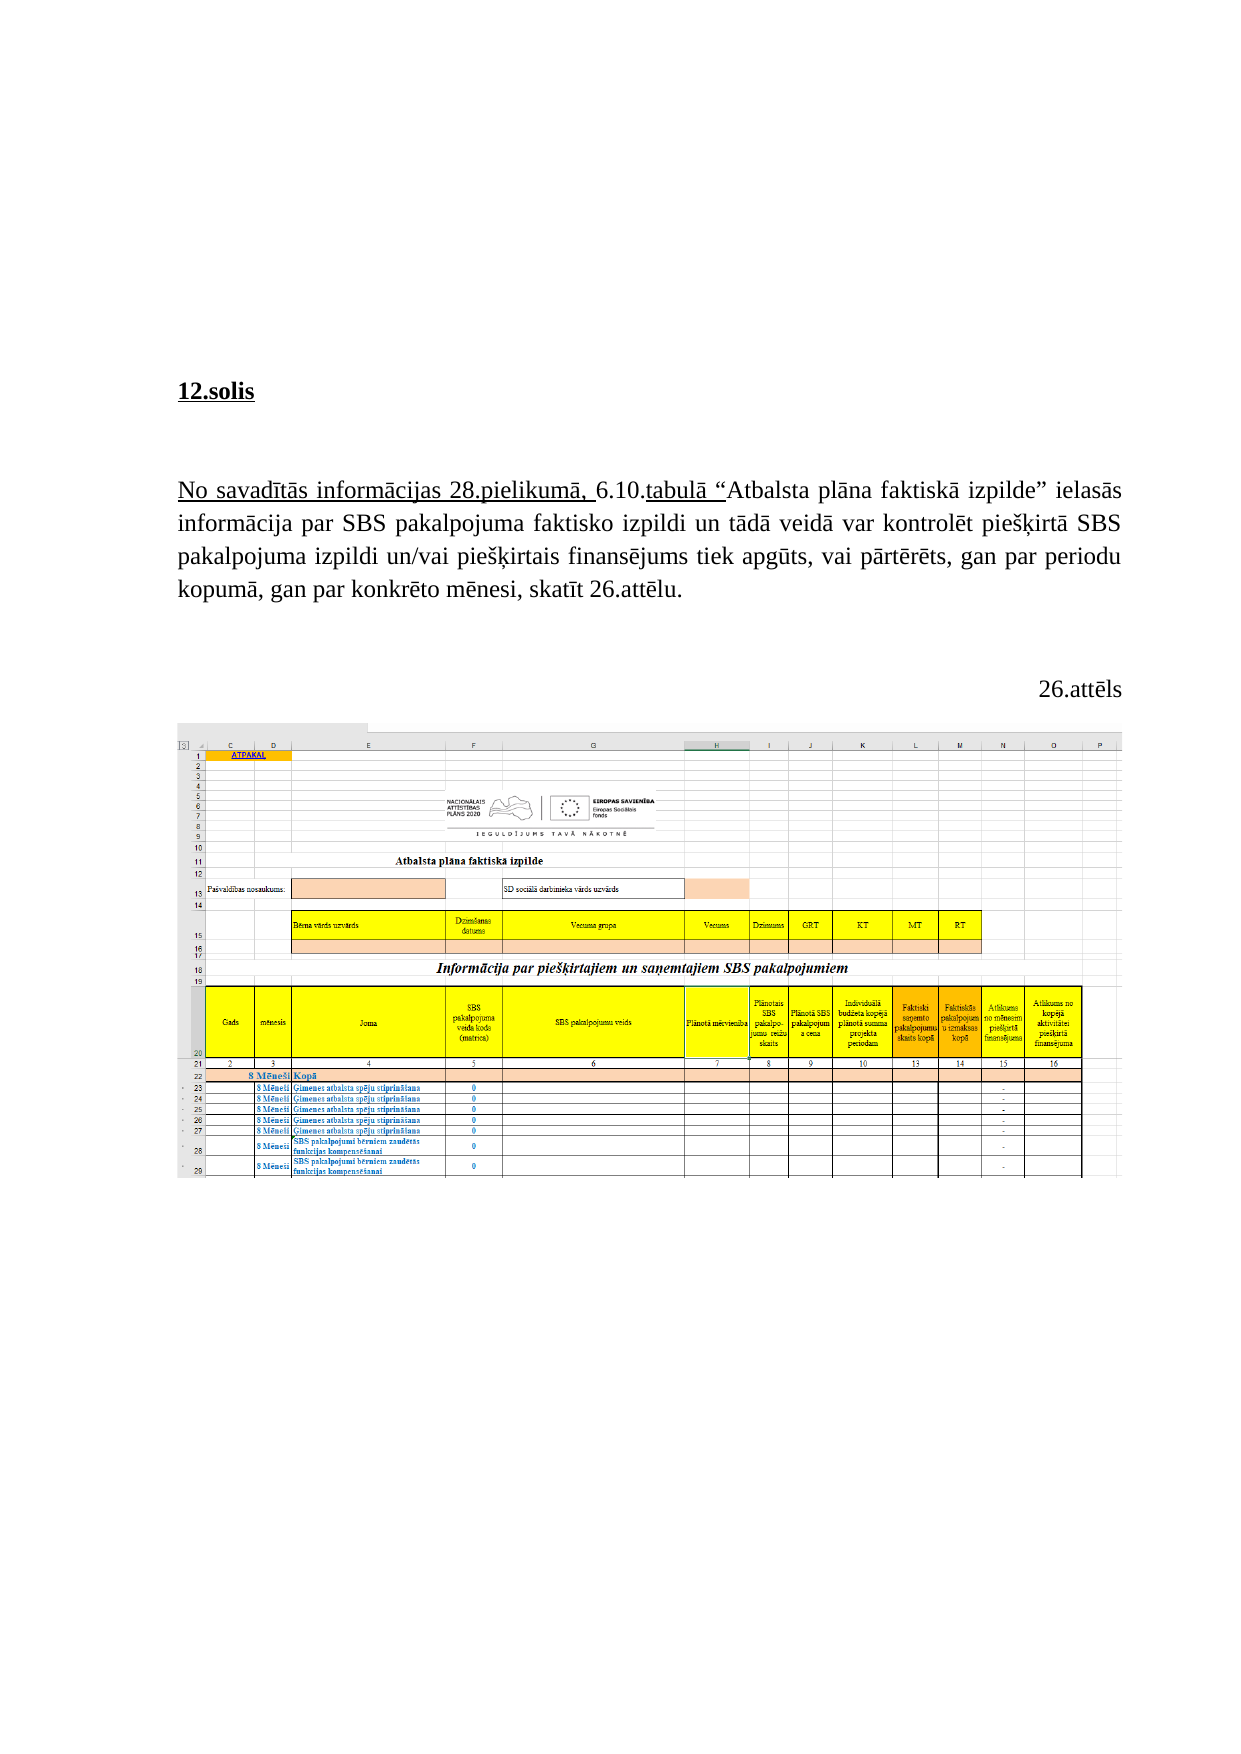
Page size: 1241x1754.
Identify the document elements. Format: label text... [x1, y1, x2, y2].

text 12.solis [177, 376, 1122, 405]
text 26.attēls [177, 674, 1122, 702]
picture [177, 723, 1123, 1178]
text No savadītās informācijas 28.pielikumā, 6.10.tabulā “Atbalsta plāna faktiskā izpilde” ielasās informācija par SBS pakalpojuma faktisko izpildi un tādā veidā var kontrolēt piešķirtā SBS pakalpojuma izpildi un/vai piešķirtais finansējums tiek apgūts, vai pārtērēts, gan par periodu kopumā, gan par konkrēto mēnesi, skatīt 26.attēlu. [177, 475, 1122, 603]
